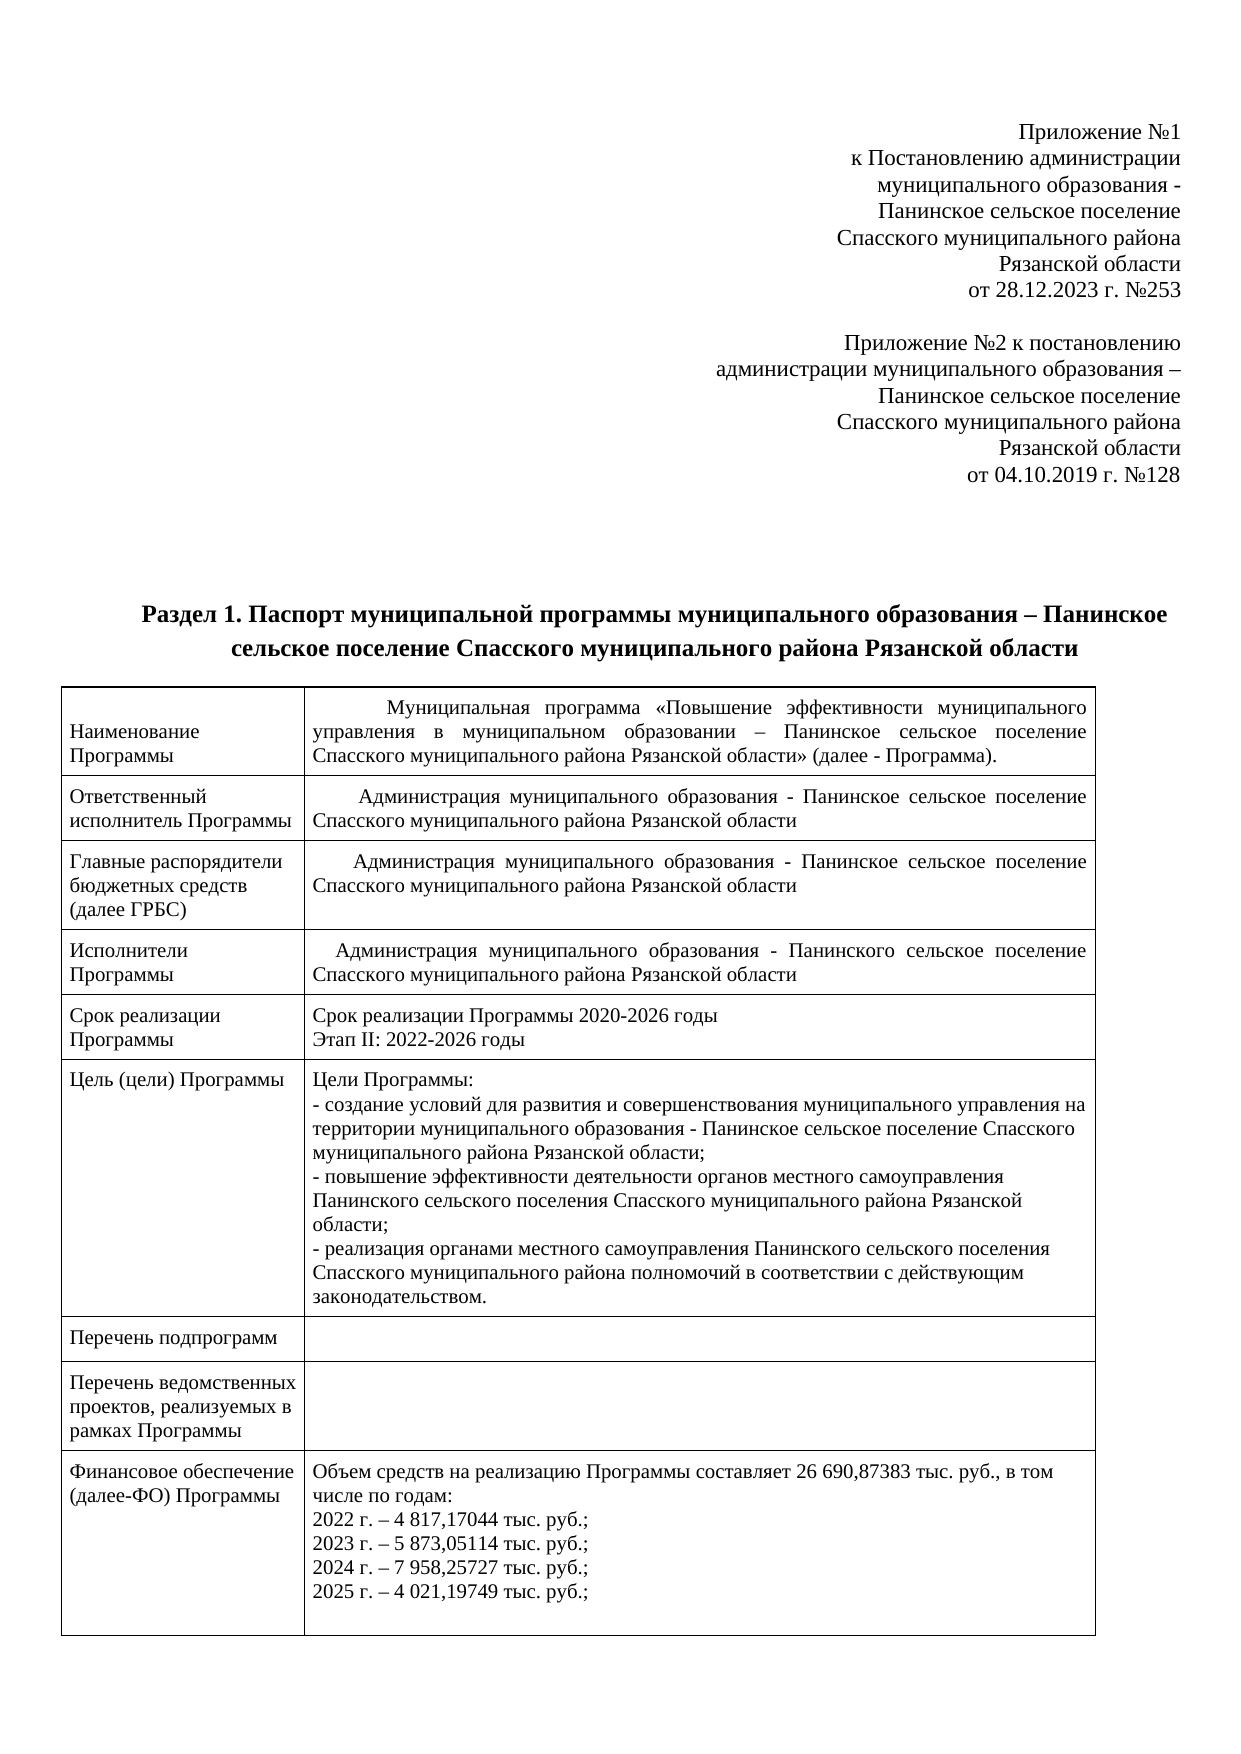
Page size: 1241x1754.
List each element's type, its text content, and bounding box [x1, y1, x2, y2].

table_cell Цель (цели) Программы [62, 1060, 304, 1316]
text от 04.10.2019 г. №128 [53, 461, 1181, 487]
table_cell Администрация муниципального образования - Панинское сельское поселение Спасского муниципального района Рязанской области [305, 776, 1095, 840]
text Рязанской области [53, 434, 1181, 461]
table_cell Перечень подпрограмм [62, 1317, 304, 1361]
text к Постановлению администрации [53, 144, 1181, 171]
table_cell Главные распорядители бюджетных средств (далее ГРБС) [62, 841, 304, 929]
text Приложение №2 к постановлению [53, 329, 1181, 355]
table_cell [305, 1317, 1095, 1361]
text Панинское сельское поселение [53, 382, 1181, 408]
text Спасского муниципального района [53, 408, 1181, 434]
table_header Муниципальная программа «Повышение эффективности муниципального управления в муниципальном образовании – Панинское сельское поселение Спасского муниципального района Рязанской области» (далее - Программа). [305, 688, 1095, 775]
text Приложение №1 [53, 118, 1181, 144]
text от 28.12.2023 г. №253 [53, 276, 1181, 303]
text Спасского муниципального района [53, 223, 1181, 250]
table_cell [305, 1362, 1095, 1450]
table_cell Цели Программы: - создание условий для развития и совершенствования муниципального управления на территории муниципального образования - Панинское сельское поселение Спасского муниципального района Рязанской области; - повышение эффективности деятельности органов местного самоуправления Панинского сельского поселения Спасского муниципального района Рязанской области; - реализация органами местного самоуправления Панинского сельского поселения Спасского муниципального района полномочий в соответствии с действующим законодательством. [305, 1060, 1095, 1316]
text Рязанской области [53, 250, 1181, 276]
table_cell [305, 1451, 1095, 1635]
table_header Наименование Программы [62, 688, 304, 775]
table_cell Перечень ведомственных проектов, реализуемых в рамках Программы [62, 1362, 304, 1450]
text Панинское сельское поселение [53, 197, 1181, 223]
text Раздел 1. Паспорт муниципальной программы муниципального образования – Панинское сельское поселение Спасского муниципального района Рязанской области [128, 599, 1181, 661]
table_cell Ответственный исполнитель Программы [62, 776, 304, 840]
text муниципального образования - [53, 171, 1181, 197]
table_cell Срок реализации Программы [62, 995, 304, 1058]
table_cell Срок реализации Программы 2020-2026 годы Этап II: 2022-2026 годы [305, 995, 1095, 1058]
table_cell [62, 1451, 304, 1635]
text администрации муниципального образования – [53, 355, 1181, 382]
table_cell Администрация муниципального образования - Панинское сельское поселение Спасского муниципального района Рязанской области [305, 841, 1095, 929]
table_cell Администрация муниципального образования - Панинского сельское поселение Спасского муниципального района Рязанской области [305, 930, 1095, 994]
table_cell Исполнители Программы [62, 930, 304, 994]
